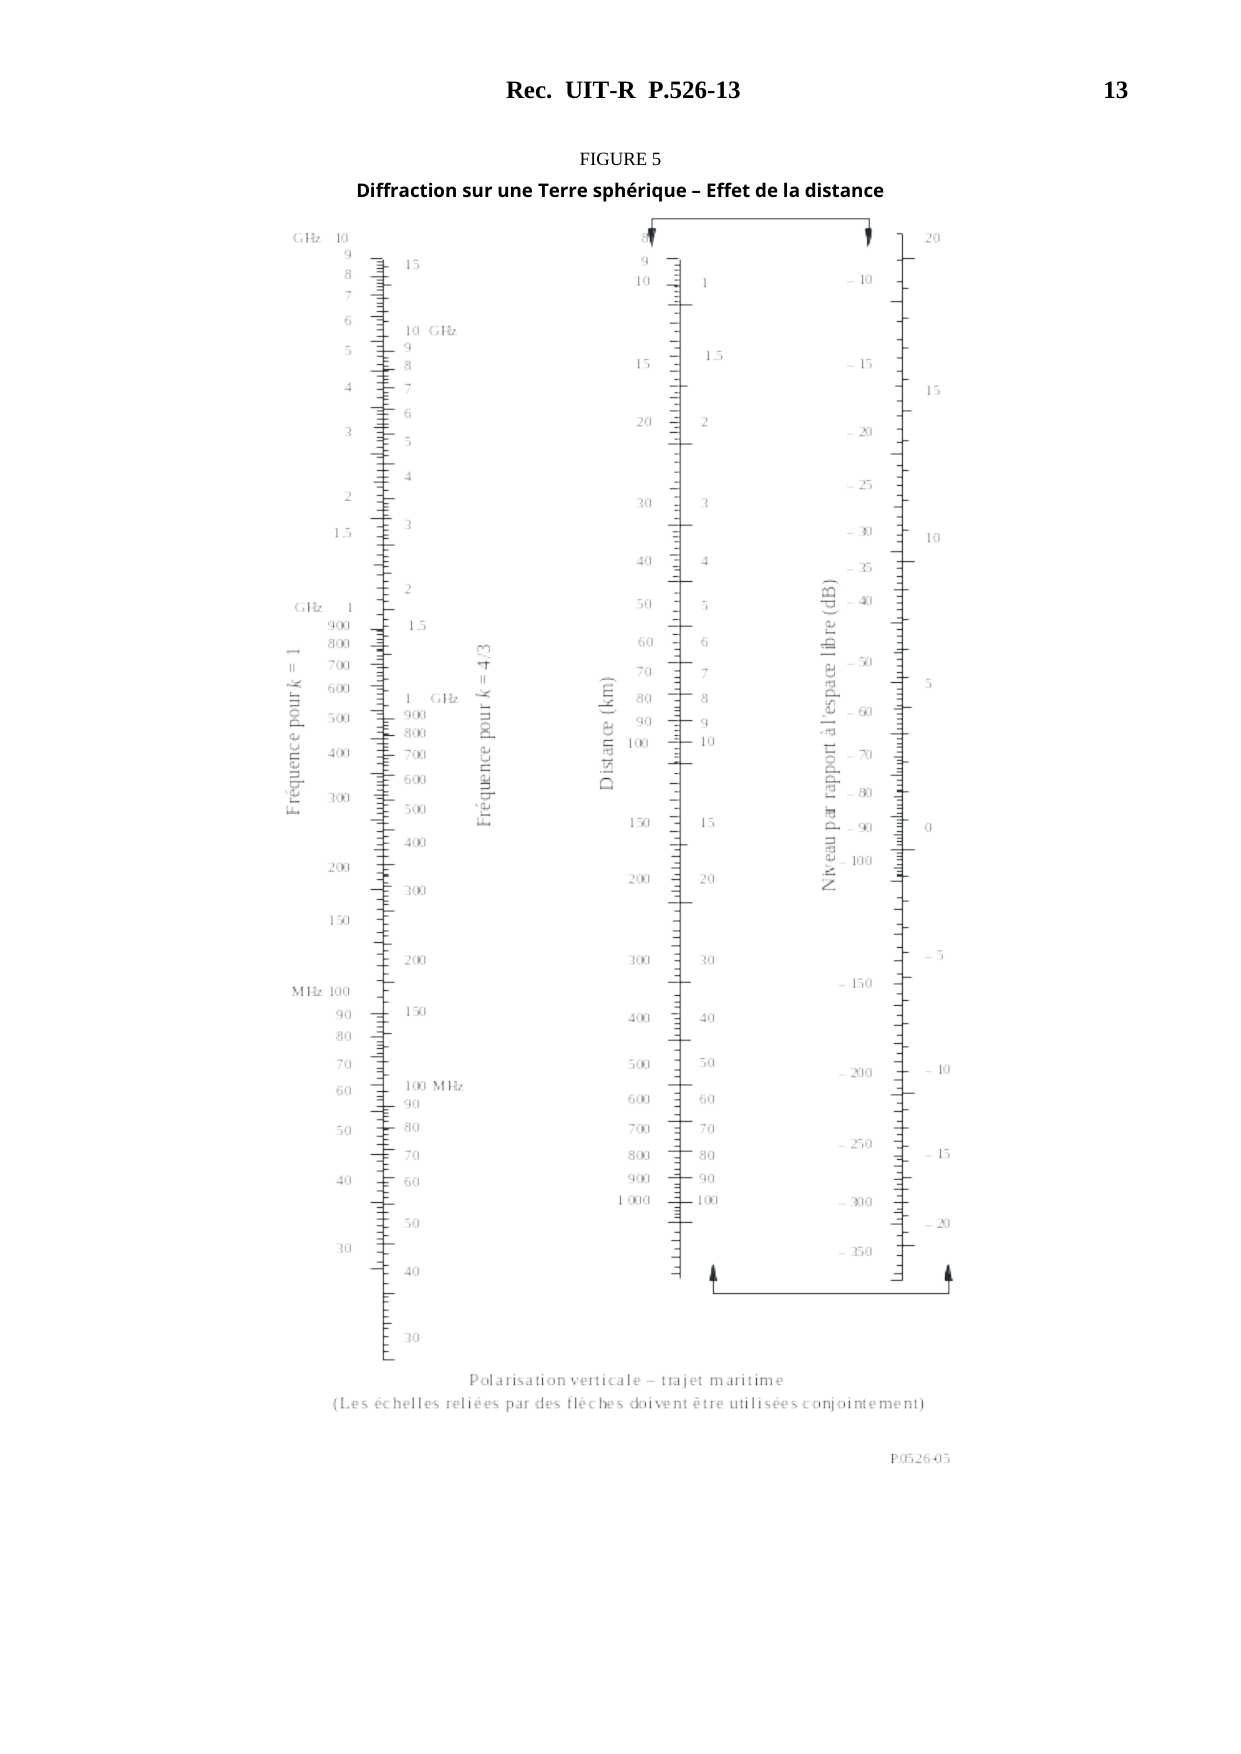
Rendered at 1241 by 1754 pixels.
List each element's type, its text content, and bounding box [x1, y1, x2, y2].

text FIGURE 5 [118, 148, 1122, 169]
title Diffraction sur une Terre sphérique – Effet de la distance [118, 178, 1122, 203]
